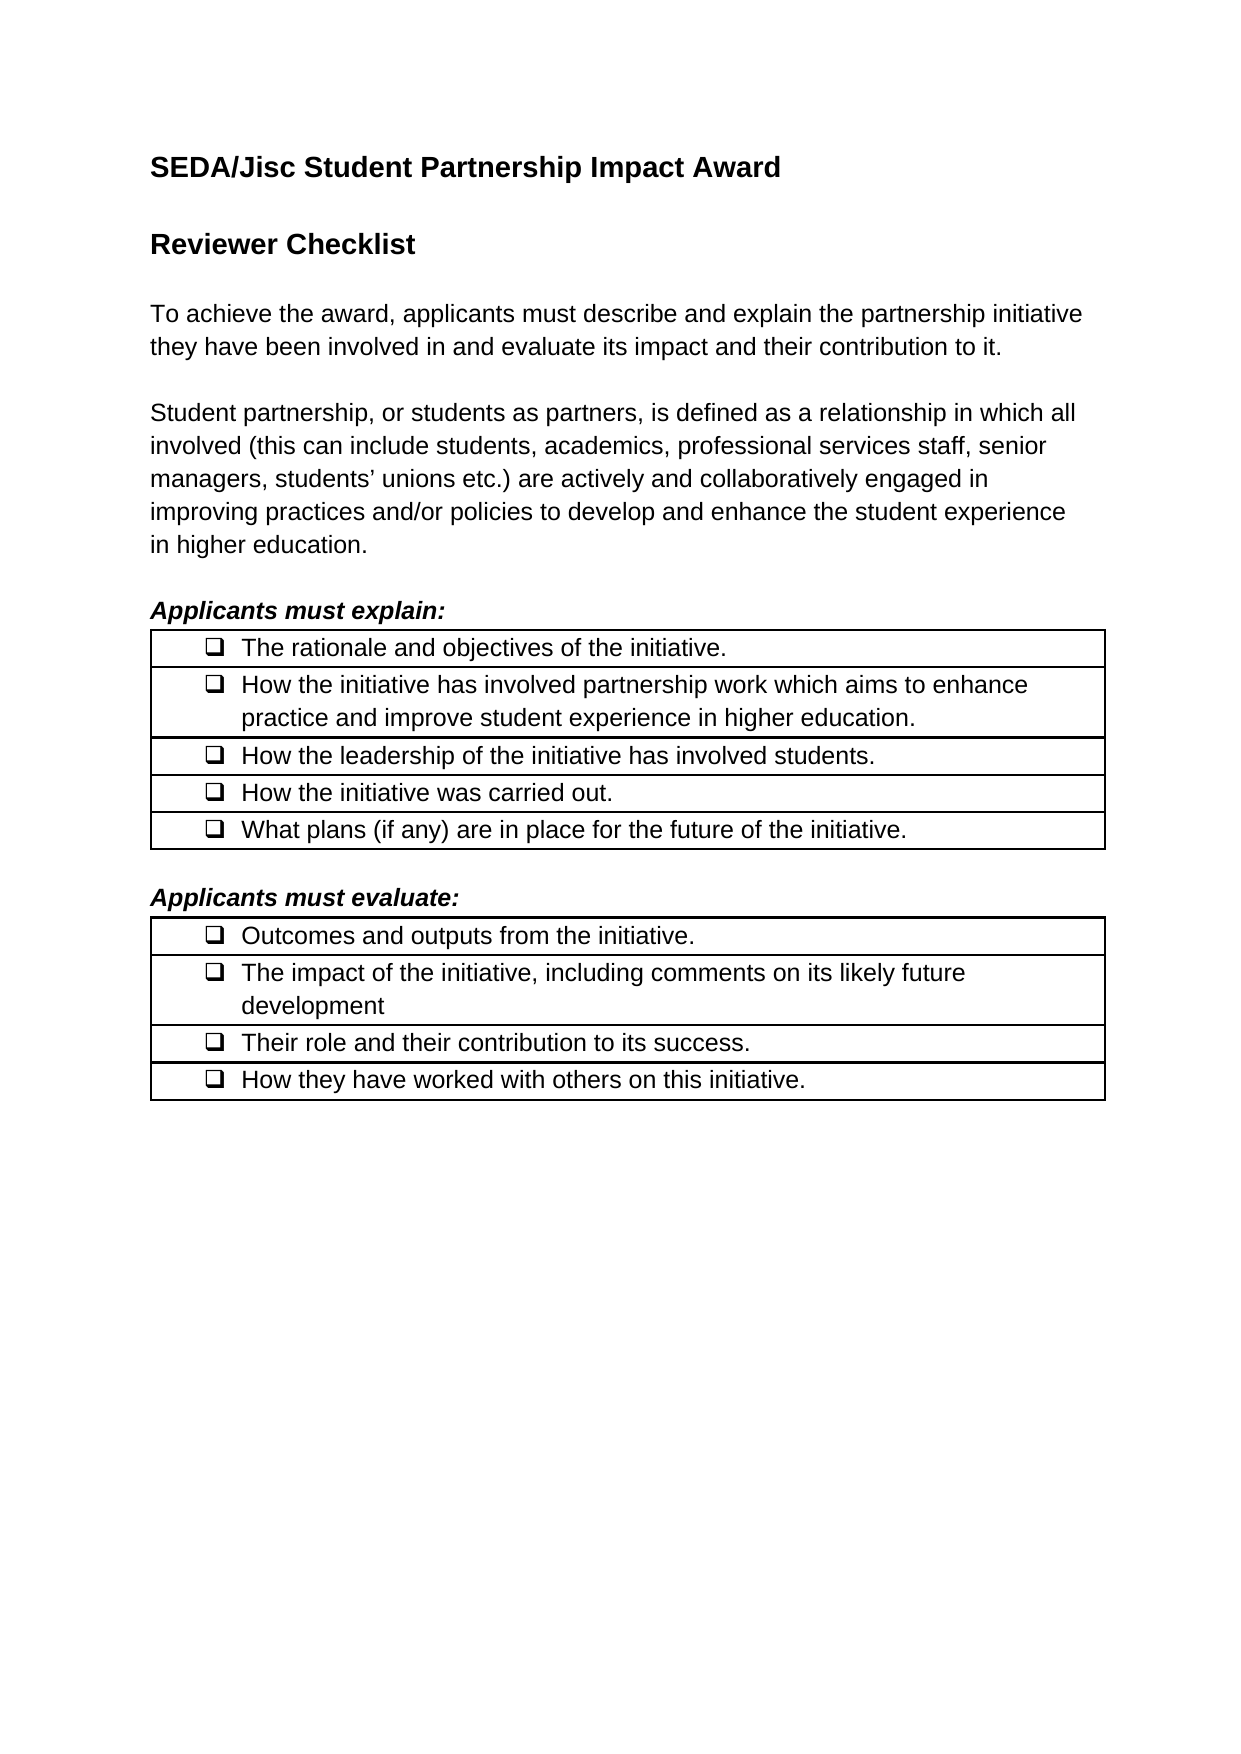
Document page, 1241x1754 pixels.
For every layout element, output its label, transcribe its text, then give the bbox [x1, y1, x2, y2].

table_cell How the initiative has involved partnership work which aims to enhance practice and improve student experience in higher education. [152, 668, 1104, 736]
subtitle Applicants must evaluate: [150, 883, 1090, 912]
subtitle Applicants must explain: [150, 596, 1090, 624]
table_cell How the initiative was carried out. [152, 776, 1104, 811]
table_cell What plans (if any) are in place for the future of the initiative. [152, 813, 1104, 848]
text To achieve the award, applicants must describe and explain the partnership initiative they have been involved in and evaluate its impact and their contribution to it. [150, 299, 1090, 360]
table_cell How they have worked with others on this initiative. [152, 1064, 1104, 1099]
table_header The rationale and objectives of the initiative. [152, 631, 1104, 666]
table_cell How the leadership of the initiative has involved students. [152, 739, 1104, 774]
table_cell The impact of the initiative, including comments on its likely future development [152, 956, 1104, 1024]
subtitle Reviewer Checklist [150, 227, 1090, 261]
text Student partnership, or students as partners, is defined as a relationship in which all involved (this can include students, academics, professional services staff, senior managers, students’ unions etc.) are actively and collaboratively engaged in improving practices and/or policies to develop and enhance the student experience in higher education. [150, 398, 1090, 558]
table_header Outcomes and outputs from the initiative. [152, 919, 1104, 954]
table_cell Their role and their contribution to its success. [152, 1026, 1104, 1061]
subtitle SEDA/Jisc Student Partnership Impact Award [150, 150, 1090, 183]
